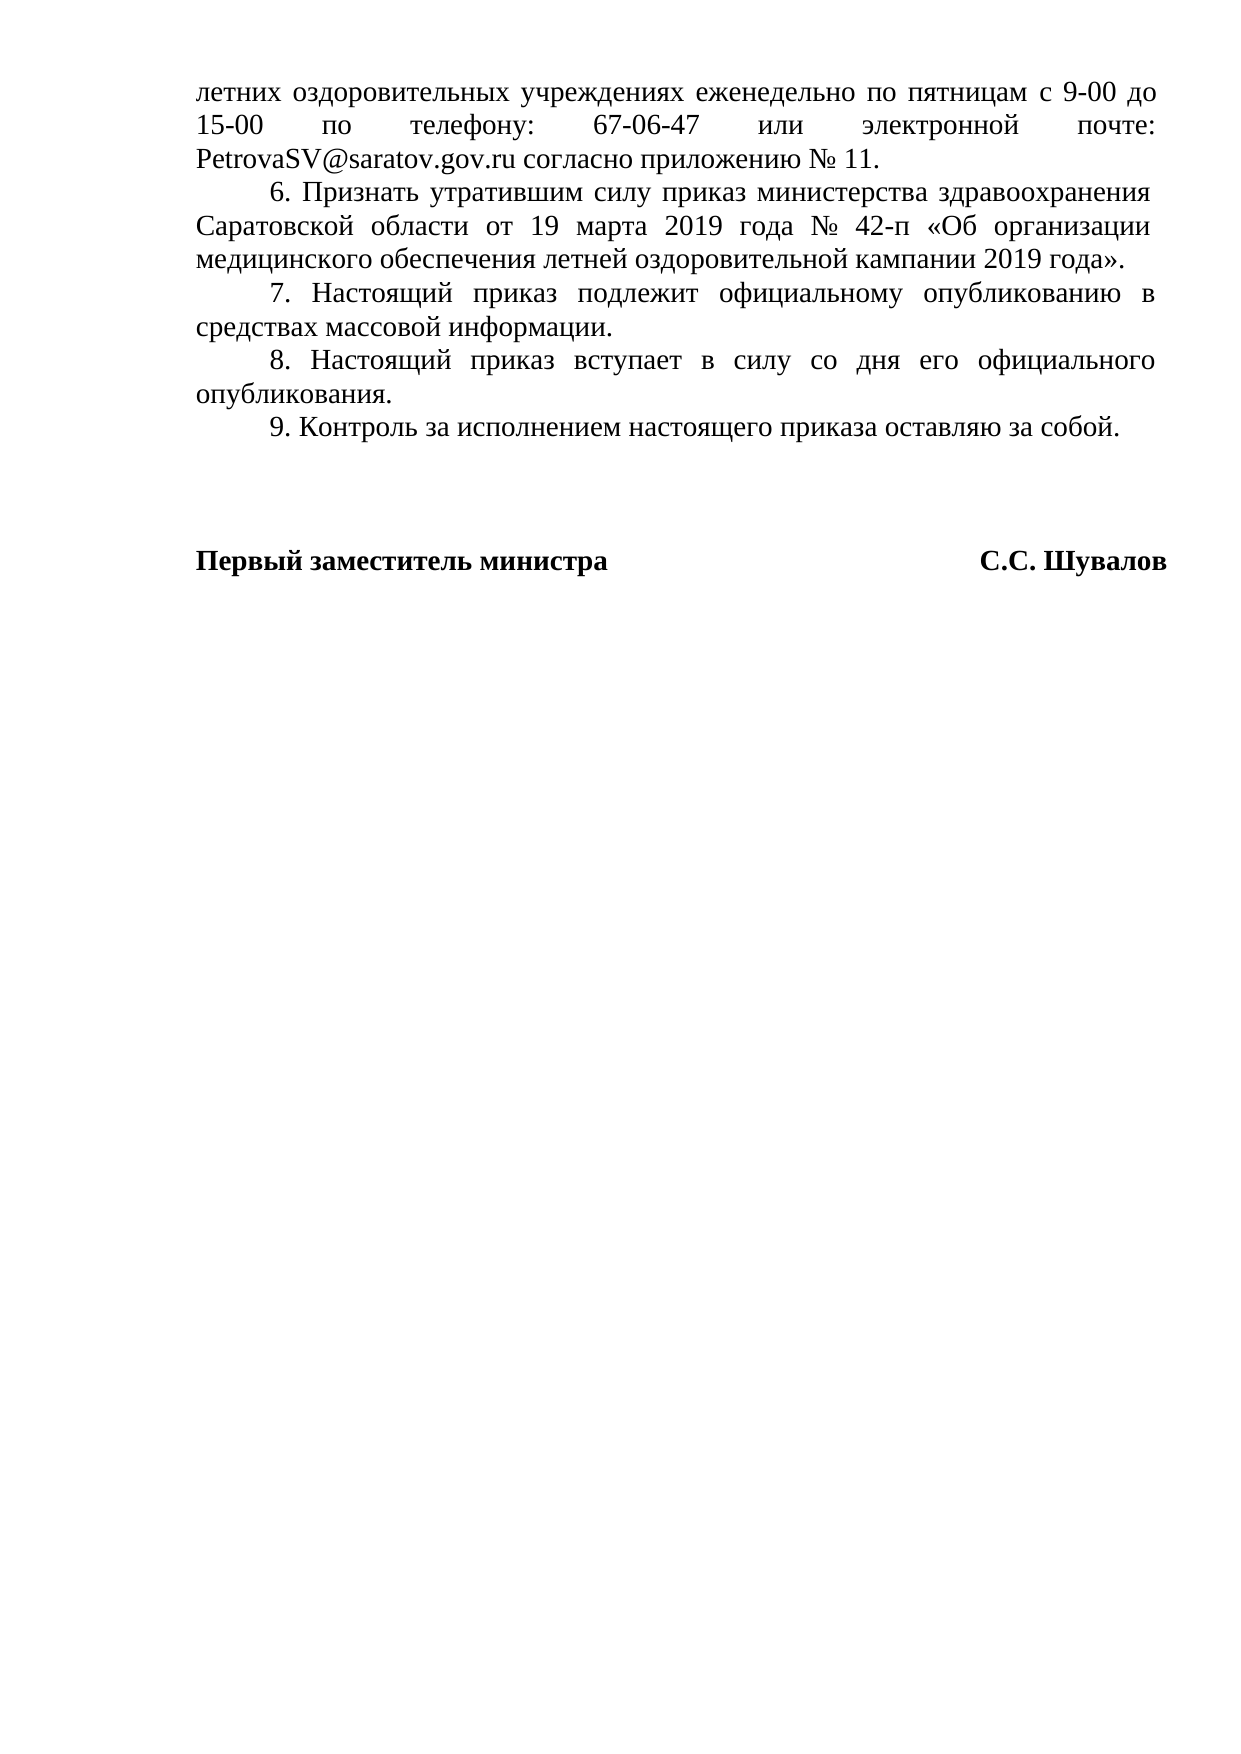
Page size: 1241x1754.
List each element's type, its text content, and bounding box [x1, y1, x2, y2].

list 7. Настоящий приказ подлежит официальному опубликованию в средствах массовой информации. [196, 275, 1157, 342]
list 8. Настоящий приказ вступает в силу со дня его официального опубликования. [196, 342, 1157, 409]
list Первый заместитель министра С.С. Шувалов [196, 543, 1240, 577]
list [196, 74, 1157, 174]
list 9. Контроль за исполнением настоящего приказа оставляю за собой. [196, 409, 1157, 443]
list 6. Признать утратившим силу приказ министерства здравоохранения Саратовской области от 19 марта 2019 года № 42-п «Об организации медицинского обеспечения летней оздоровительной кампании 2019 года». [196, 174, 1152, 275]
